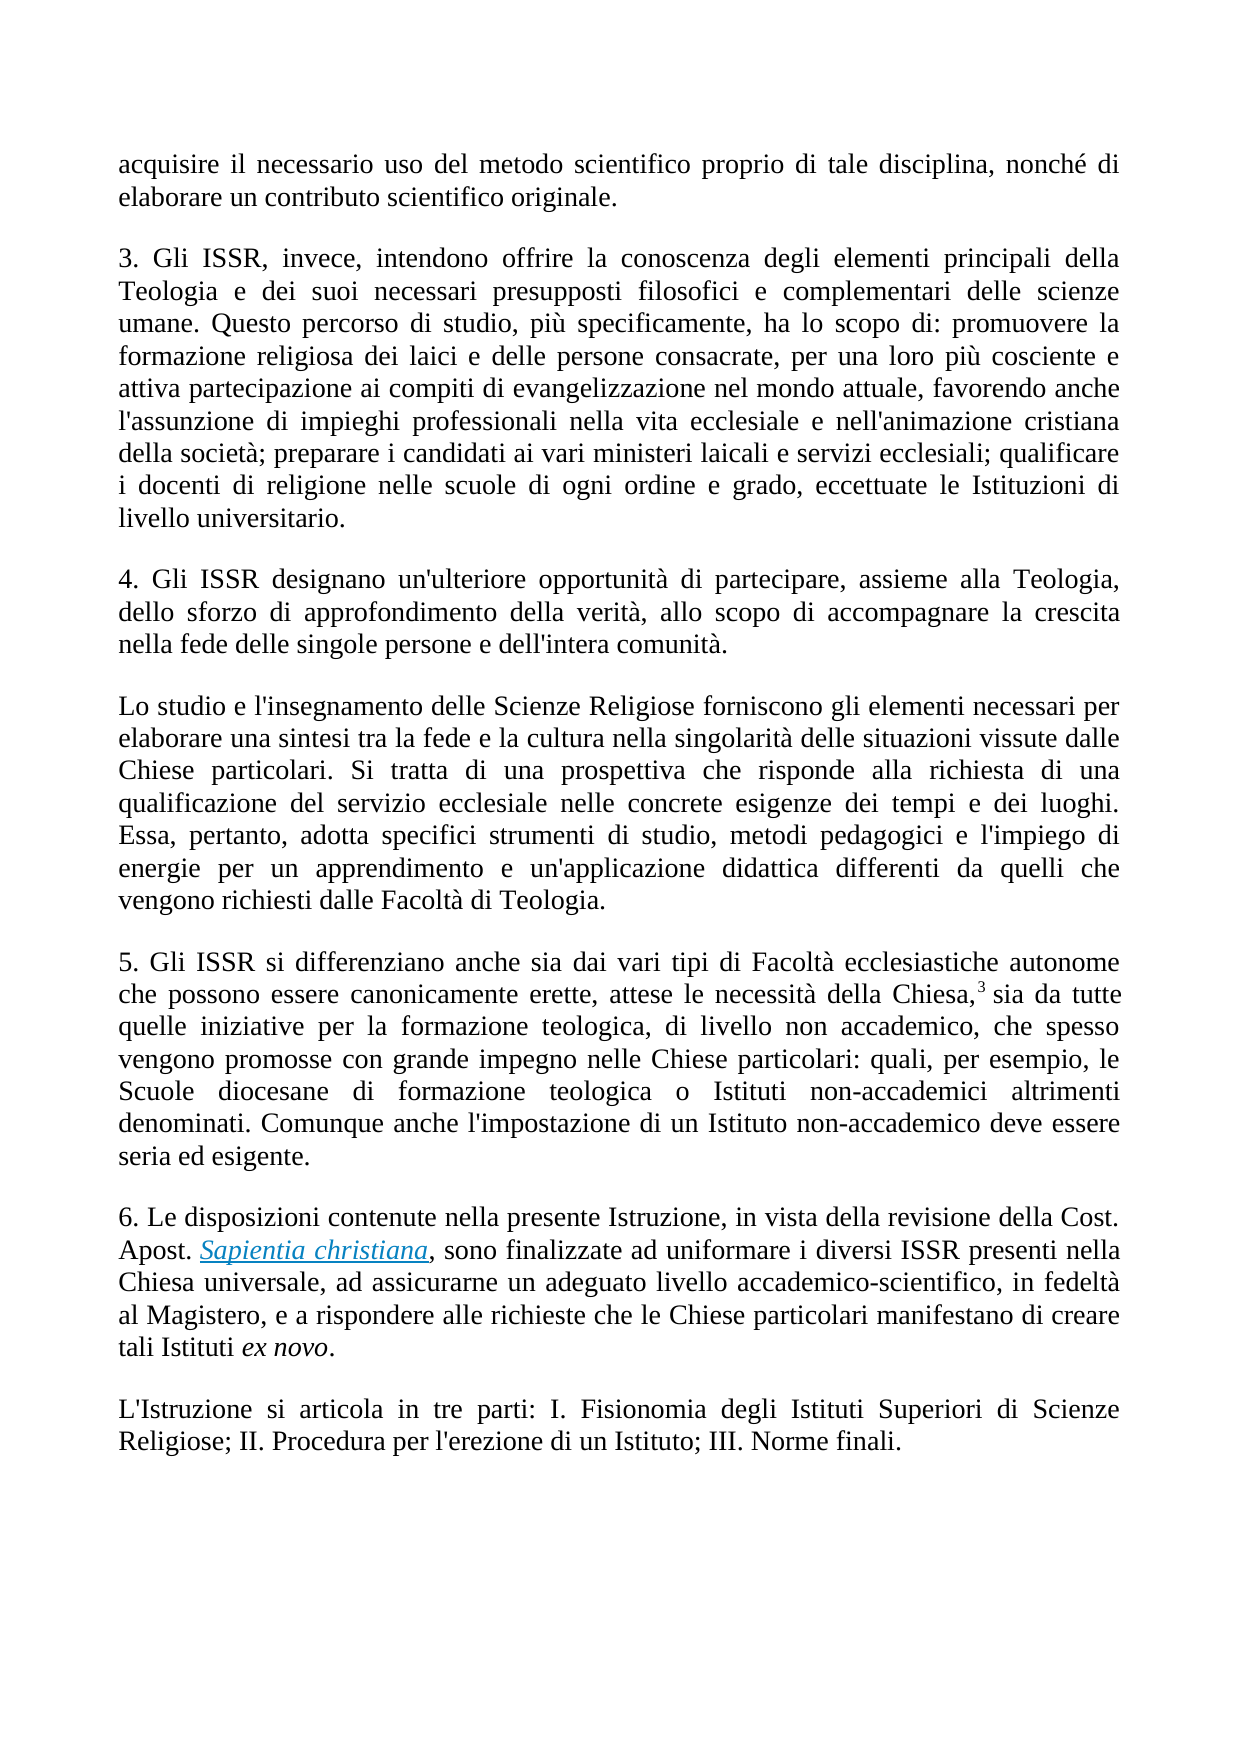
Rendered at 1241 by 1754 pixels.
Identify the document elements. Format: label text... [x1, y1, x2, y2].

text 4. Gli ISSR designano un'ulteriore opportunità di partecipare, assieme alla Teologia, dello sforzo di approfondimento della verità, allo scopo di accompagnare la crescita nella fede delle singole persone e dell'intera comunità. [118, 562, 1122, 659]
text 6. Le disposizioni contenute nella presente Istruzione, in vista della revisione della Cost. Apost. Sapientia christiana, sono finalizzate ad uniformare i diversi ISSR presenti nella Chiesa universale, ad assicurarne un adeguato livello accademico-scientifico, in fedeltà al Magistero, e a rispondere alle richieste che le Chiese particolari manifestano di creare tali Istituti ex novo. [118, 1201, 1122, 1362]
text 5. Gli ISSR si differenziano anche sia dai vari tipi di Facoltà ecclesiastiche autonome che possono essere canonicamente erette, attese le necessità della Chiesa,3 sia da tutte quelle iniziative per la formazione teologica, di livello non accademico, che spesso vengono promosse con grande impegno nelle Chiese particolari: quali, per esempio, le Scuole diocesane di formazione teologica o Istituti non-accademici altrimenti denominati. Comunque anche l'impostazione di un Istituto non-accademico deve essere seria ed esigente. [118, 944, 1122, 1171]
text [118, 148, 1122, 212]
text Lo studio e l'insegnamento delle Scienze Religiose forniscono gli elementi necessari per elaborare una sintesi tra la fede e la cultura nella singolarità delle situazioni vissute dalle Chiese particolari. Si tratta di una prospettiva che risponde alla richiesta di una qualificazione del servizio ecclesiale nelle concrete esigenze dei tempi e dei luoghi. Essa, pertanto, adotta specifici strumenti di studio, metodi pedagogici e l'impiego di energie per un apprendimento e un'applicazione didattica differenti da quelli che vengono richiesti dalle Facoltà di Teologia. [118, 689, 1122, 915]
text L'Istruzione si articola in tre parti: I. Fisionomia degli Istituti Superiori di Scienze Religiose; II. Procedura per l'erezione di un Istituto; III. Norme finali. [118, 1392, 1122, 1456]
text 3. Gli ISSR, invece, intendono offrire la conoscenza degli elementi principali della Teologia e dei suoi necessari presupposti filosofici e complementari delle scienze umane. Questo percorso di studio, più specificamente, ha lo scopo di: promuovere la formazione religiosa dei laici e delle persone consacrate, per una loro più cosciente e attiva partecipazione ai compiti di evangelizzazione nel mondo attuale, favorendo anche l'assunzione di impieghi professionali nella vita ecclesiale e nell'animazione cristiana della società; preparare i candidati ai vari ministeri laicali e servizi ecclesiali; qualificare i docenti di religione nelle scuole di ogni ordine e grado, eccettuate le Istituzioni di livello universitario. [118, 242, 1122, 533]
